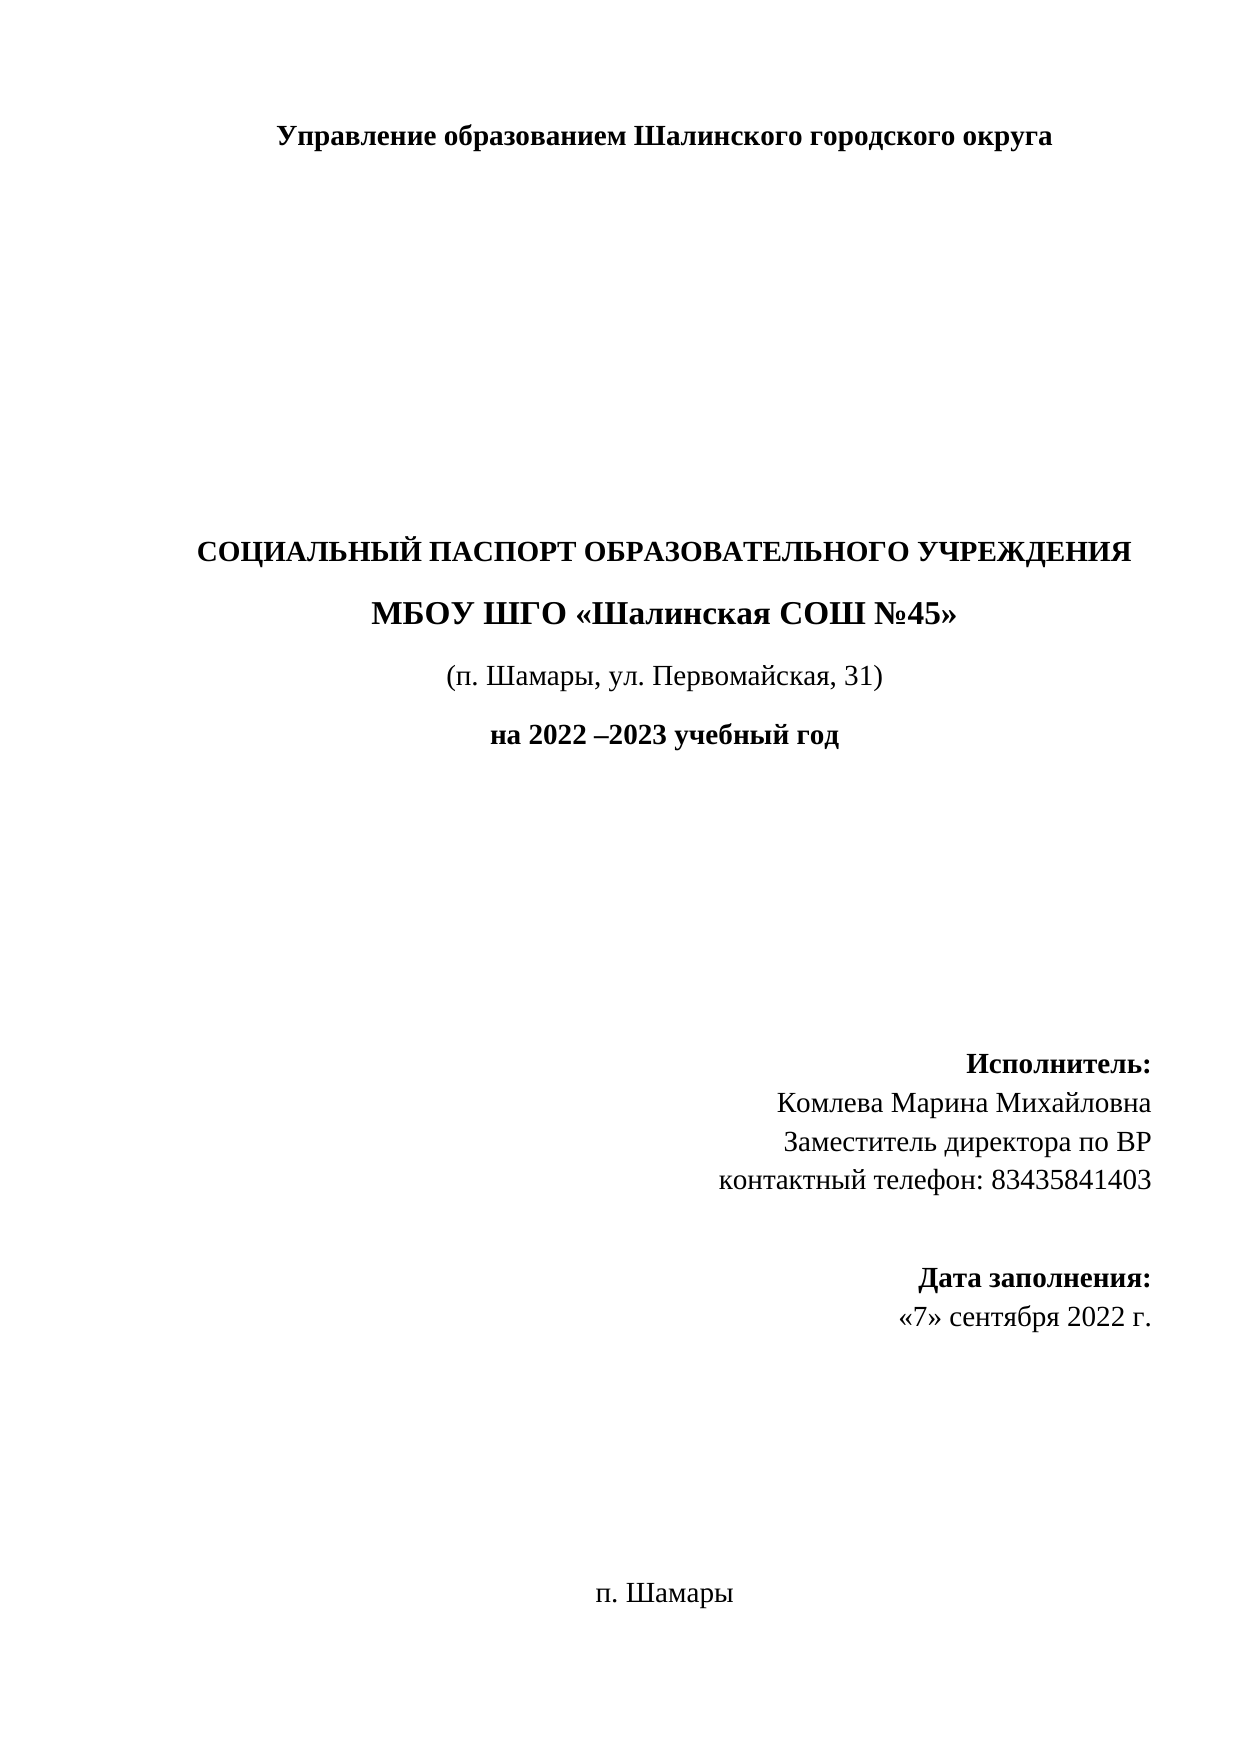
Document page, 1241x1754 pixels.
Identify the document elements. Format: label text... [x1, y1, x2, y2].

text Управление образованием Шалинского городского округа [177, 118, 1152, 152]
text Исполнитель: [177, 1047, 1152, 1080]
text МБОУ ШГО «Шалинская СОШ №45» [177, 593, 1152, 631]
text на 2022 –2023 учебный год [177, 717, 1152, 751]
text СОЦИАЛЬНЫЙ ПАСПОРТ ОБРАЗОВАТЕЛЬНОГО УЧРЕЖДЕНИЯ [177, 534, 1152, 567]
text Заместитель директора по ВР [177, 1124, 1152, 1157]
text контактный телефон: 83435841403 [177, 1162, 1152, 1196]
text Комлева Марина Михайловна [177, 1085, 1152, 1119]
text (п. Шамары, ул. Первомайская, 31) [177, 658, 1152, 692]
text п. Шамары [177, 1575, 1152, 1608]
text «7» сентября 2022 г. [177, 1299, 1152, 1332]
text Дата заполнения: [177, 1260, 1152, 1294]
